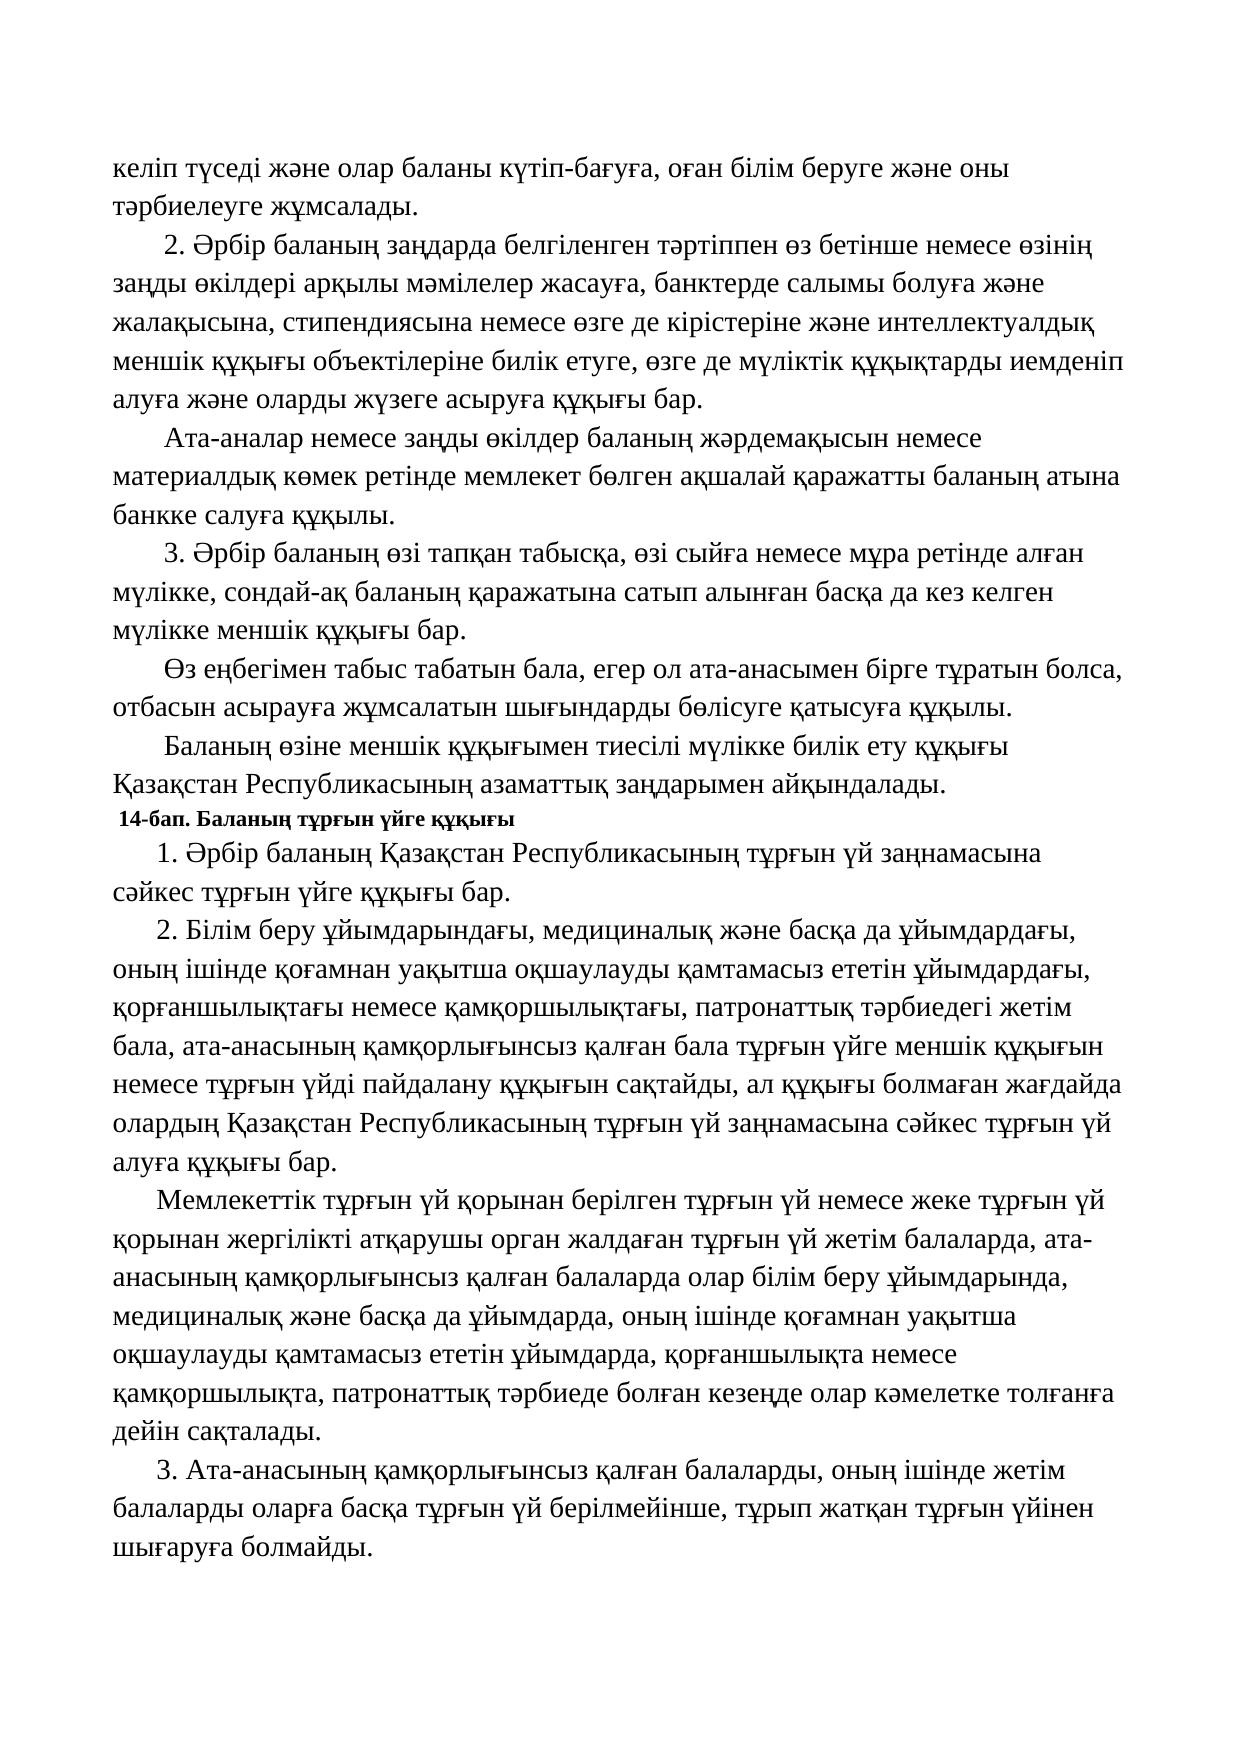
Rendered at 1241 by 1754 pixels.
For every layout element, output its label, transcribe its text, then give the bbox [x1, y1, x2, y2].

text 3. Әрбiр баланың өзi тапқан табысқа, өзi сыйға немесе мұра ретiнде алған мүлiкке, сондай-ақ баланың қаражатына сатып алынған басқа да кез келген мүлiкке меншiк құқығы бар. [112, 535, 1128, 646]
text Ата-аналар немесе заңды өкілдер баланың жәрдемақысын немесе материалдық көмек ретiнде мемлекет бөлген ақшалай қаражатты баланың атына банкке салуға құқылы. [112, 420, 1128, 530]
text Өз еңбегiмен табыс табатын бала, егер ол ата-анасымен бiрге тұратын болса, отбасын асырауға жұмсалатын шығындарды бөлiсуге қатысуға құқылы. [112, 651, 1128, 723]
text 3. Ата-анасының қамқорлығынсыз қалған балаларды, оның iшiнде жетiм балаларды оларға басқа тұрғын үй берiлмейiнше, тұрып жатқан тұрғын үйінен шығаруға болмайды. [112, 1452, 1128, 1563]
text 14-бап. Баланың тұрғын үйге құқығы [112, 805, 1128, 832]
text 2. Білім беру ұйымдарындағы, медициналық және басқа да ұйымдардағы, оның ішінде қоғамнан уақытша оқшаулауды қамтамасыз ететін ұйымдардағы, қорғаншылықтағы немесе қамқоршылықтағы, патронаттық тәрбиедегі жетiм бала, ата-анасының қамқорлығынсыз қалған бала тұрғын үйге меншiк құқығын немесе тұрғын үйді пайдалану құқығын caқтайды, ал құқығы болмаған жағдайда олардың Қазақстан Республикасының тұрғын үй заңнамасына сәйкес тұрғын үй алуға құқығы бар. [112, 912, 1128, 1177]
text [112, 150, 1128, 222]
text Мемлекеттiк тұрғын үй қорынан берілген тұрғын үй немесе жеке тұрғын үй қорынан жергiлiктi атқарушы орган жалдаған тұрғын үй жетiм балаларда, ата-анасының қамқорлығынсыз қалған балаларда олар білім беру ұйымдарында, медициналық және басқа да ұйымдарда, оның ішінде қоғамнан уақытша оқшаулауды қамтамасыз ететін ұйымдарда, қорғаншылықта немесе қамқоршылықта, патронаттық тәрбиеде болған кезеңде олар кәмелетке толғанға дейін сақталады. [112, 1182, 1128, 1447]
text 2. Әрбiр баланың заңдарда белгiленген тәртiппен өз бетiнше немесе өзiнiң заңды өкілдері арқылы мәмiлелер жасауға, банктерде салымы болуға және жалақысына, стипендиясына немесе өзге де кiрiстерiне және интеллектуалдық меншiк құқығы объектiлерiне билiк етуге, өзге де мүлiктiк құқықтарды иемденiп алуға және оларды жүзеге асыруға құқығы бар. [112, 227, 1128, 415]
text 1. Әрбiр баланың Қазақстан Республикасының тұрғын үй заңнамасына сәйкес тұрғын үйге құқығы бар. [112, 835, 1128, 907]
text Баланың өзiне меншiк құқығымен тиесілі мүлiкке билiк ету құқығы Қазақстан Республикасының азаматтық заңдарымен айқындалады. [112, 728, 1128, 800]
